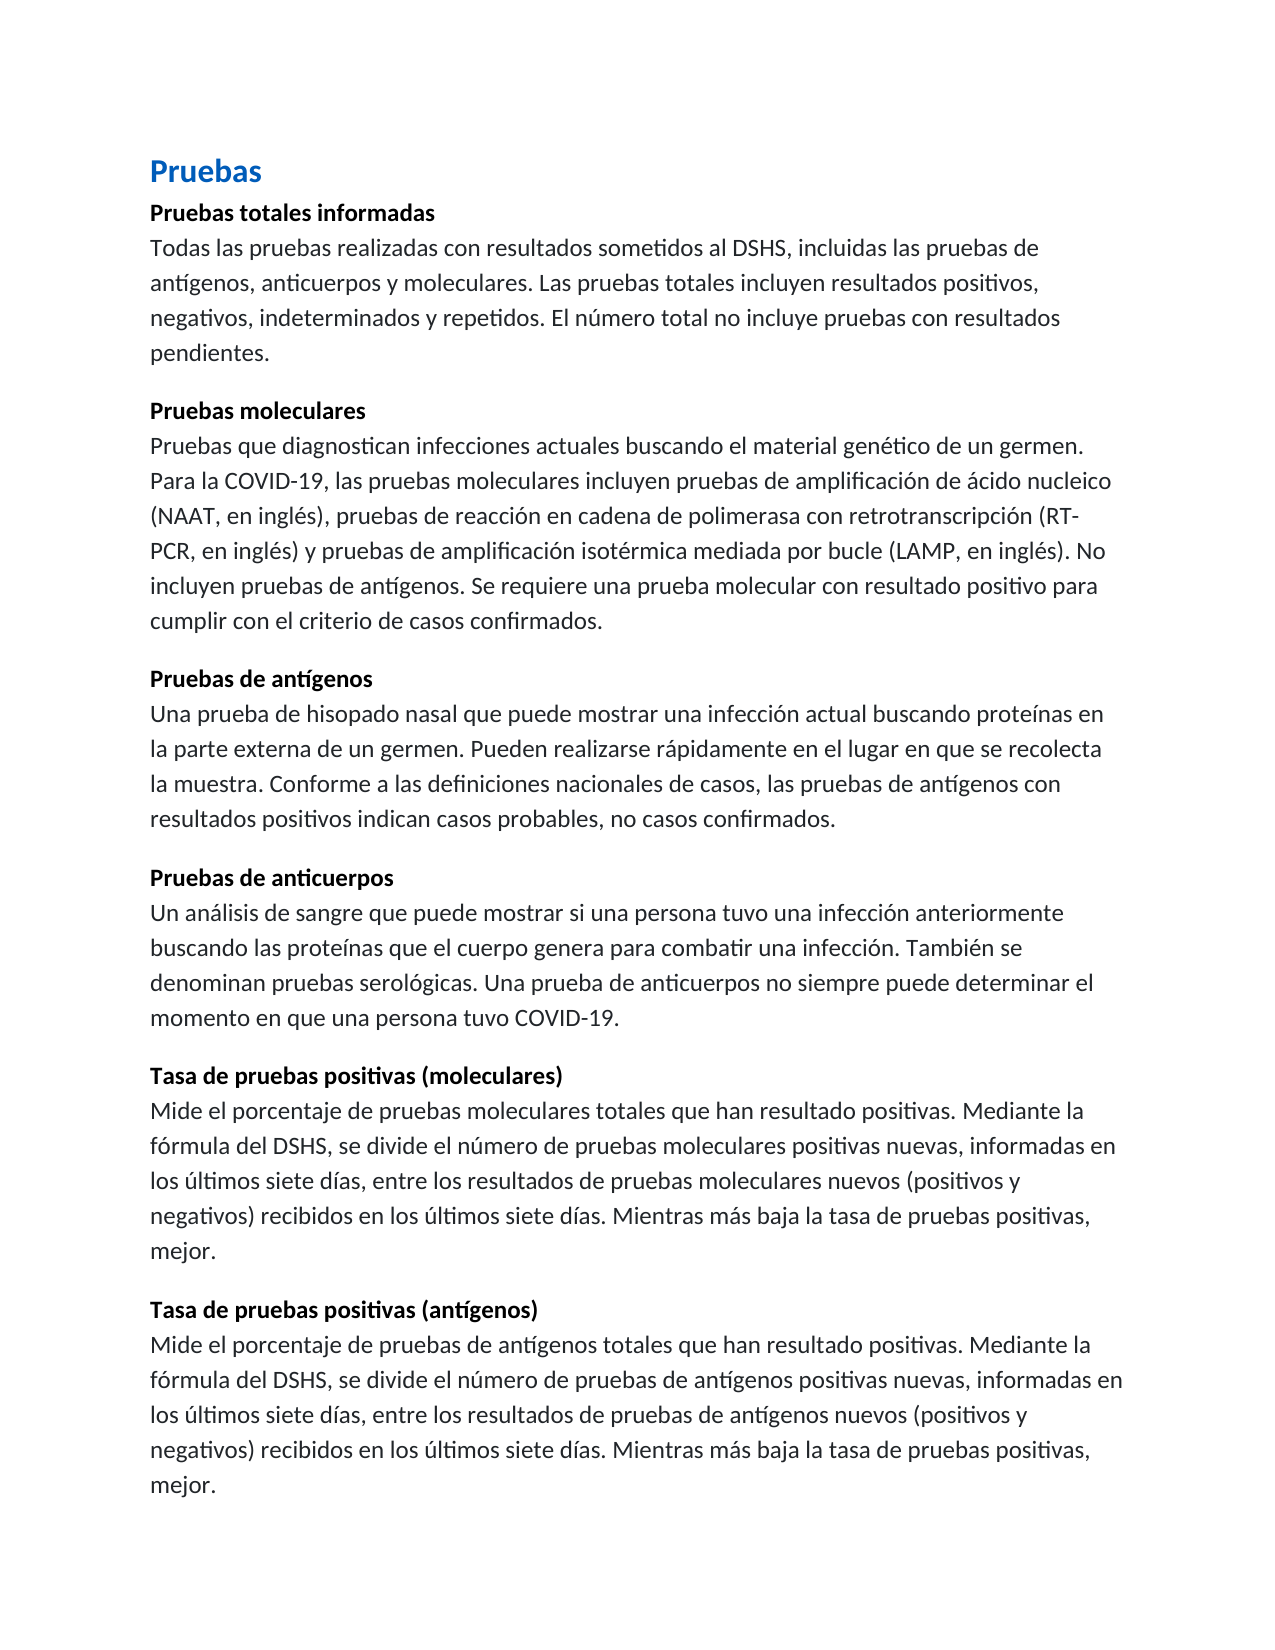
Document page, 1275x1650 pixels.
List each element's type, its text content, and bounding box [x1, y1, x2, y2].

subtitle Pruebas de antígenos [150, 664, 1125, 694]
text Un análisis de sangre que puede mostrar si una persona tuvo una infección anteriormente buscando las proteínas que el cuerpo genera para combatir una infección. También se denominan pruebas serológicas. Una prueba de anticuerpos no siempre puede determinar el momento en que una persona tuvo COVID-19. [150, 897, 1125, 1033]
subtitle Pruebas de anticuerpos [150, 862, 1125, 893]
subtitle Tasa de pruebas positivas (antígenos) [150, 1294, 1125, 1324]
subtitle Pruebas [150, 150, 1125, 191]
subtitle Pruebas totales informadas [150, 197, 1125, 227]
subtitle Pruebas moleculares [150, 395, 1125, 426]
text Todas las pruebas realizadas con resultados sometidos al DSHS, incluidas las pruebas de antígenos, anticuerpos y moleculares. Las pruebas totales incluyen resultados positivos, negativos, indeterminados y repetidos. El número total no incluye pruebas con resultados pendientes. [150, 232, 1125, 367]
text Mide el porcentaje de pruebas de antígenos totales que han resultado positivas. Mediante la fórmula del DSHS, se divide el número de pruebas de antígenos positivas nuevas, informadas en los últimos siete días, entre los resultados de pruebas de antígenos nuevos (positivos y negativos) recibidos en los últimos siete días. Mientras más baja la tasa de pruebas positivas, mejor. [150, 1329, 1125, 1499]
text Una prueba de hisopado nasal que puede mostrar una infección actual buscando proteínas en la parte externa de un germen. Pueden realizarse rápidamente en el lugar en que se recolecta la muestra. Conforme a las definiciones nacionales de casos, las pruebas de antígenos con resultados positivos indican casos probables, no casos confirmados. [150, 699, 1125, 834]
subtitle Tasa de pruebas positivas (moleculares) [150, 1061, 1125, 1091]
text Mide el porcentaje de pruebas moleculares totales que han resultado positivas. Mediante la fórmula del DSHS, se divide el número de pruebas moleculares positivas nuevas, informadas en los últimos siete días, entre los resultados de pruebas moleculares nuevos (positivos y negativos) recibidos en los últimos siete días. Mientras más baja la tasa de pruebas positivas, mejor. [150, 1096, 1125, 1266]
text Pruebas que diagnostican infecciones actuales buscando el material genético de un germen. Para la COVID-19, las pruebas moleculares incluyen pruebas de amplificación de ácido nucleico (NAAT, en inglés), pruebas de reacción en cadena de polimerasa con retrotranscripción (RT-PCR, en inglés) y pruebas de amplificación isotérmica mediada por bucle (LAMP, en inglés). No incluyen pruebas de antígenos. Se requiere una prueba molecular con resultado positivo para cumplir con el criterio de casos confirmados. [150, 430, 1125, 636]
